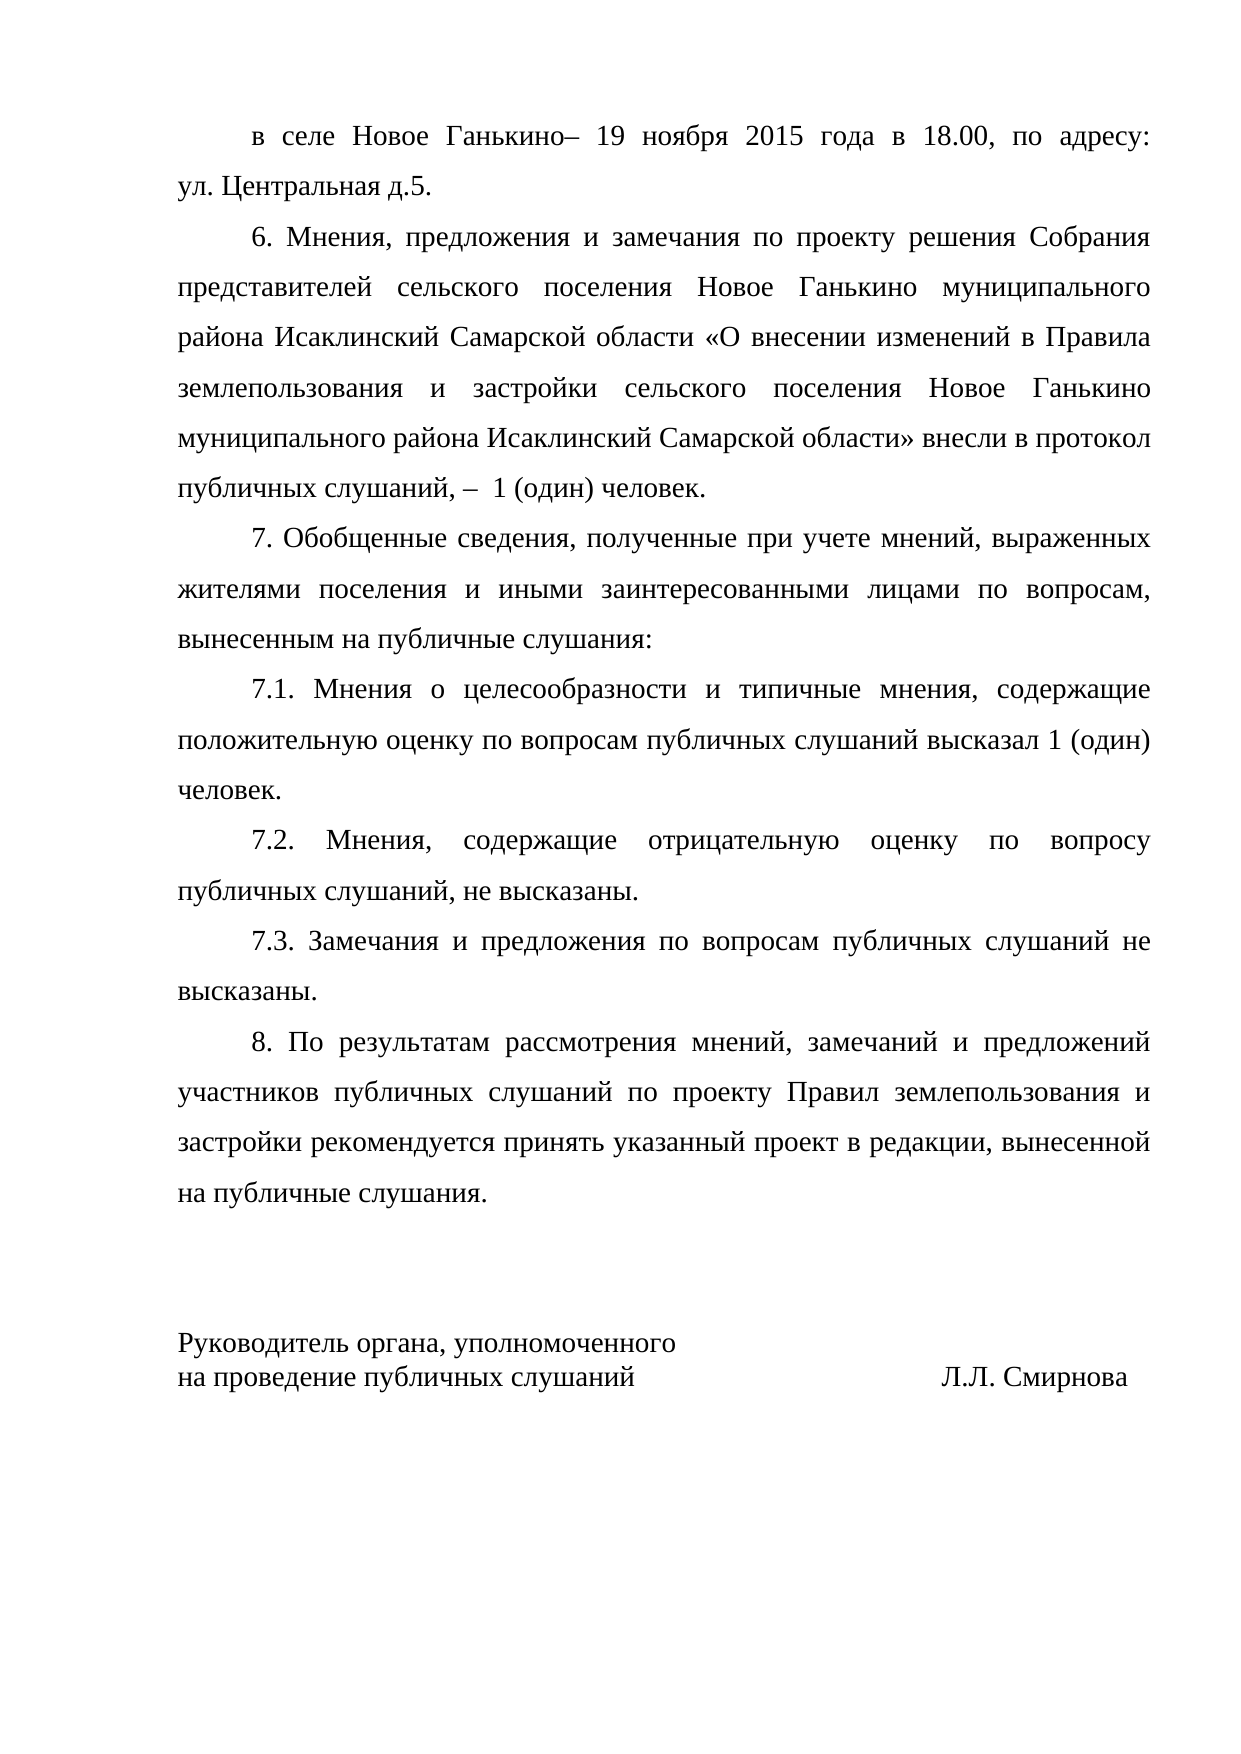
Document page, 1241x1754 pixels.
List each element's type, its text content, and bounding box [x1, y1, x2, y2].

text Руководитель органа, уполномоченного [177, 1326, 1152, 1359]
text 7.1. Мнения о целесообразности и типичные мнения, содержащие положительную оценку по вопросам публичных слушаний высказал 1 (один) человек. [177, 672, 1152, 806]
text 7.3. Замечания и предложения по вопросам публичных слушаний не высказаны. [177, 923, 1152, 1007]
text на проведение публичных слушаний Л.Л. Смирнова [177, 1359, 1152, 1393]
text 6. Мнения, предложения и замечания по проекту решения Собрания представителей сельского поселения Новое Ганькино муниципального района Исаклинский Самарской области «О внесении изменений в Правила землепользования и застройки сельского поселения Новое Ганькино муниципального района Исаклинский Самарской области» внесли в протокол публичных слушаний, – 1 (один) человек. [177, 219, 1152, 504]
text 7. Обобщенные сведения, полученные при учете мнений, выраженных жителями поселения и иными заинтересованными лицами по вопросам, вынесенным на публичные слушания: [177, 521, 1152, 655]
text 7.2. Мнения, содержащие отрицательную оценку по вопросу публичных слушаний, не высказаны. [177, 822, 1152, 906]
text в селе Новое Ганькино– 19 ноября 2015 года в 18.00, по адресу: ул. Центральная д.5. [177, 118, 1152, 202]
text 8. По результатам рассмотрения мнений, замечаний и предложений участников публичных слушаний по проекту Правил землепользования и застройки рекомендуется принять указанный проект в редакции, вынесенной на публичные слушания. [177, 1024, 1152, 1208]
